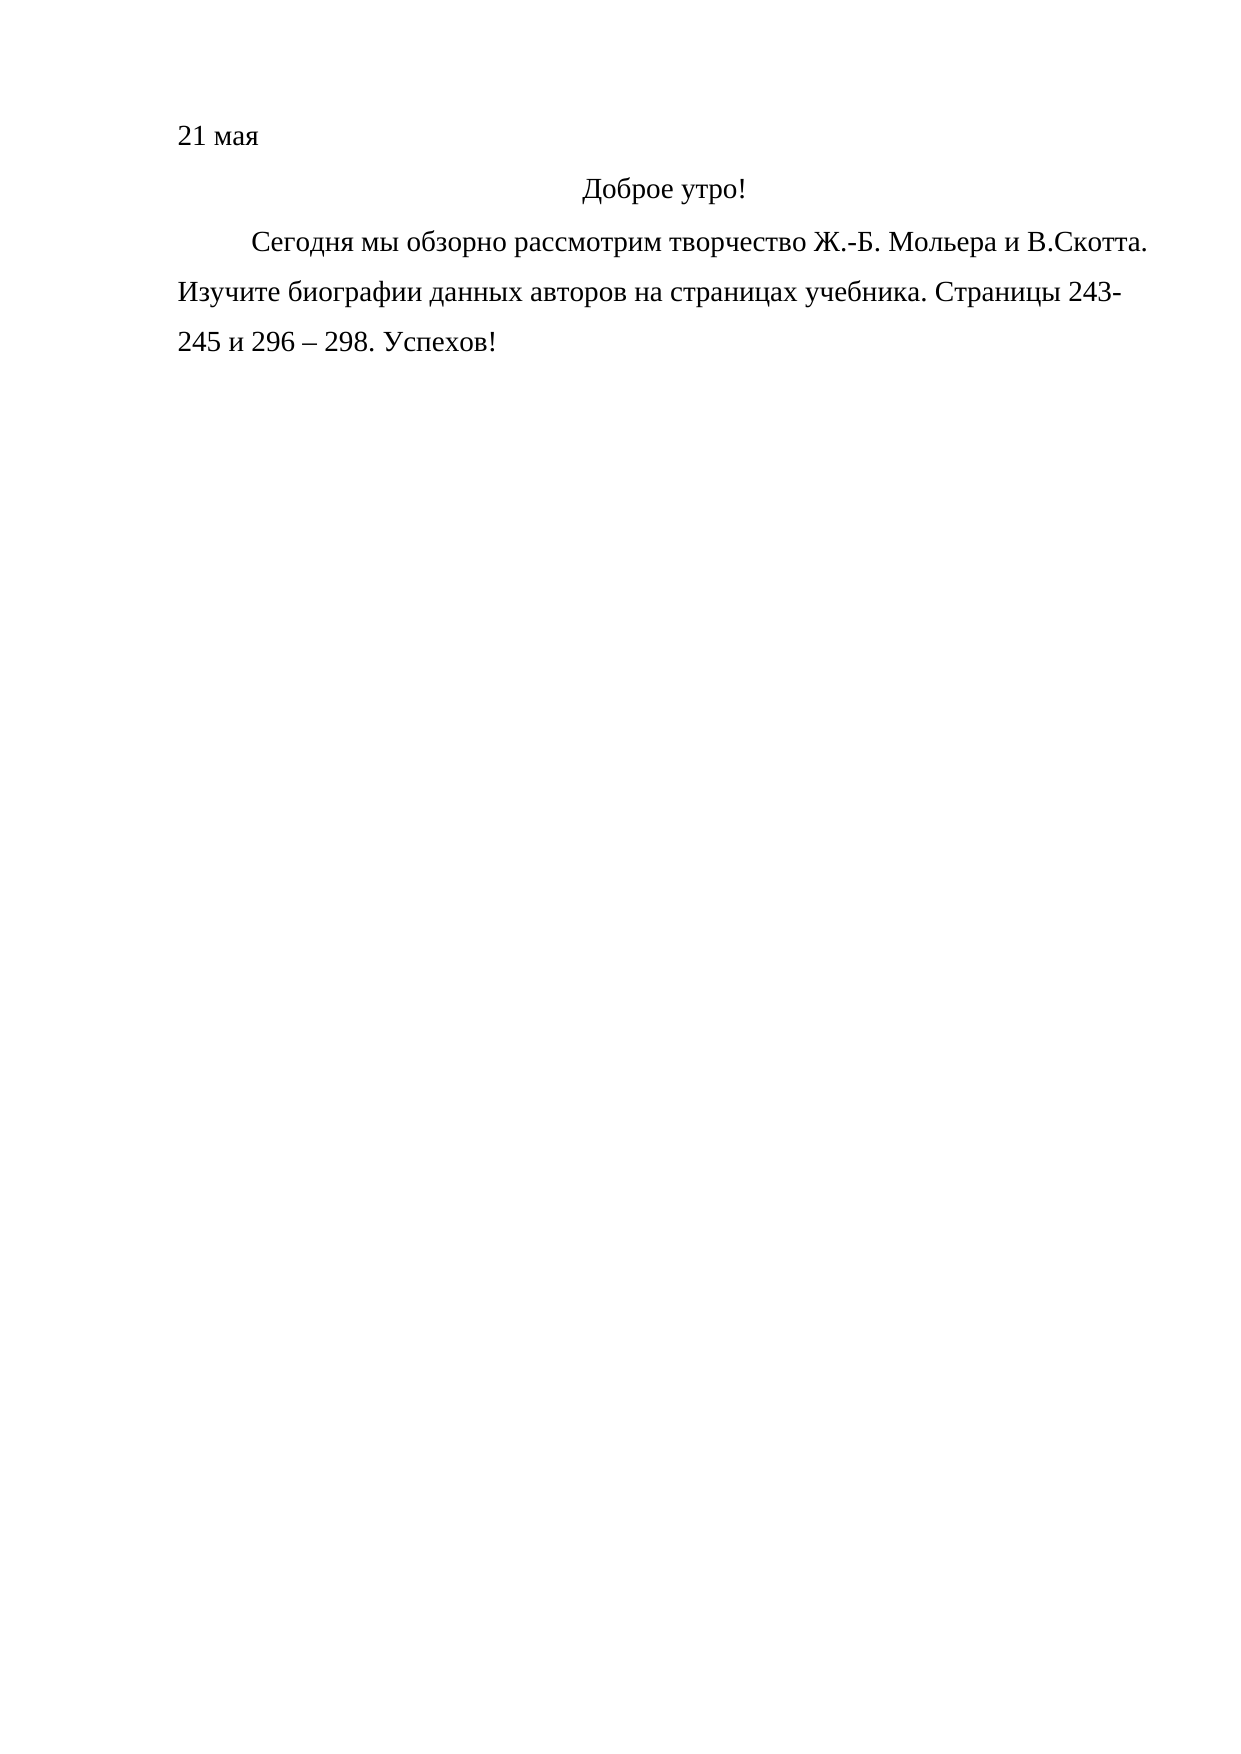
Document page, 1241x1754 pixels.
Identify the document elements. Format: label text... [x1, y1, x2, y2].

text 21 мая [177, 118, 1152, 152]
text Доброе утро! [177, 171, 1152, 204]
text Сегодня мы обзорно рассмотрим творчество Ж.-Б. Мольера и В.Скотта. Изучите биографии данных авторов на страницах учебника. Страницы 243-245 и 296 – 298. Успехов! [177, 224, 1152, 358]
